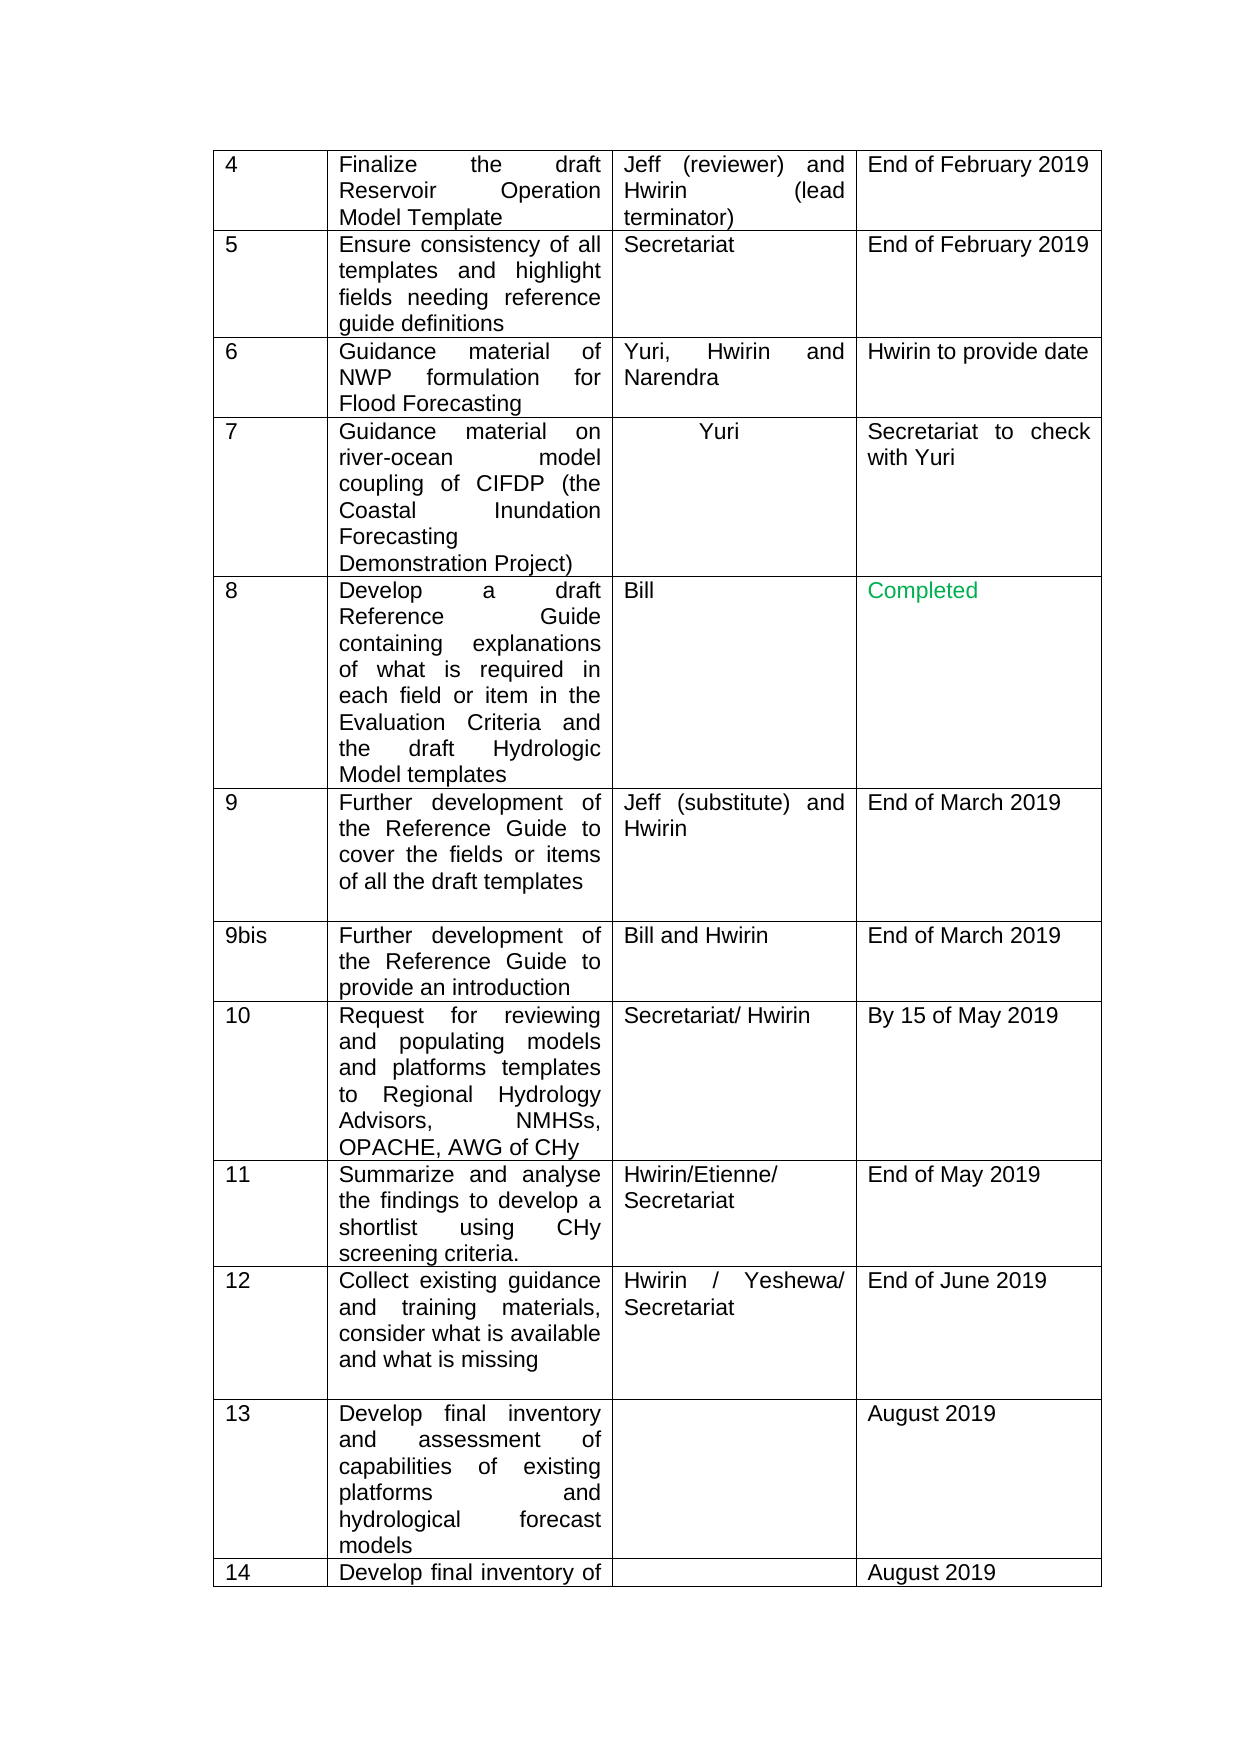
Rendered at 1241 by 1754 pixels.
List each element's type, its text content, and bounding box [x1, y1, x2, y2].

table_cell Develop final inventory and assessment of capabilities of existing platforms and hydrological forecast models [328, 1400, 612, 1558]
table_cell Bill [613, 577, 856, 788]
table_cell Bill and Hwirin [613, 922, 856, 1001]
table_cell 9bis [214, 922, 327, 1001]
table_cell 13 [214, 1400, 327, 1558]
table_cell Further development of the Reference Guide to provide an introduction [328, 922, 612, 1001]
table_cell 7 [214, 418, 327, 576]
table_cell 9 [214, 789, 327, 921]
table_cell 5 [214, 231, 327, 337]
table_cell Hwirin/Etienne/ Secretariat [613, 1161, 856, 1266]
table_cell Collect existing guidance and training materials, consider what is available and what is missing [328, 1267, 612, 1399]
table_header 4 [214, 151, 327, 230]
table_cell Develop a draft Reference Guide containing explanations of what is required in each field or item in the Evaluation Criteria and the draft Hydrologic Model templates [328, 577, 612, 788]
table_cell 6 [214, 338, 327, 417]
table_cell Guidance material of NWP formulation for Flood Forecasting [328, 338, 612, 417]
table_cell Ensure consistency of all templates and highlight fields needing reference guide definitions [328, 231, 612, 337]
table_cell Hwirin / Yeshewa/ Secretariat [613, 1267, 856, 1399]
table_cell By 15 of May 2019 [857, 1002, 1101, 1160]
table_cell Yuri [613, 418, 856, 576]
table_cell Completed [857, 577, 1101, 788]
table_header Jeff (reviewer) and Hwirin (lead terminator) [613, 151, 856, 230]
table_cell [328, 1559, 612, 1586]
table_cell Secretariat [613, 231, 856, 337]
table_cell August 2019 [857, 1559, 1101, 1586]
table_cell Secretariat/ Hwirin [613, 1002, 856, 1160]
table_cell 14 [214, 1559, 327, 1586]
table_cell Jeff (substitute) and Hwirin [613, 789, 856, 921]
table_cell 10 [214, 1002, 327, 1160]
table_cell Secretariat to check with Yuri [857, 418, 1101, 576]
table_cell End of March 2019 [857, 922, 1101, 1001]
table_cell End of June 2019 [857, 1267, 1101, 1399]
table_cell 12 [214, 1267, 327, 1399]
table_cell Guidance material on river-ocean model coupling of CIFDP (the Coastal Inundation Forecasting Demonstration Project) [328, 418, 612, 576]
table_cell 8 [214, 577, 327, 788]
table_cell [613, 1559, 856, 1586]
table_header Finalize the draft Reservoir Operation Model Template [328, 151, 612, 230]
table_cell Hwirin to provide date [857, 338, 1101, 417]
table_cell Further development of the Reference Guide to cover the fields or items of all the draft templates [328, 789, 612, 921]
table_cell Summarize and analyse the findings to develop a shortlist using CHy screening criteria. [328, 1161, 612, 1266]
table_cell Request for reviewing and populating models and platforms templates to Regional Hydrology Advisors, NMHSs, OPACHE, AWG of CHy [328, 1002, 612, 1160]
table_cell End of May 2019 [857, 1161, 1101, 1266]
table_header End of February 2019 [857, 151, 1101, 230]
table_cell Yuri, Hwirin and Narendra [613, 338, 856, 417]
table_cell August 2019 [857, 1400, 1101, 1558]
table_cell [613, 1400, 856, 1558]
table_cell End of March 2019 [857, 789, 1101, 921]
table_cell End of February 2019 [857, 231, 1101, 337]
table_cell 11 [214, 1161, 327, 1266]
